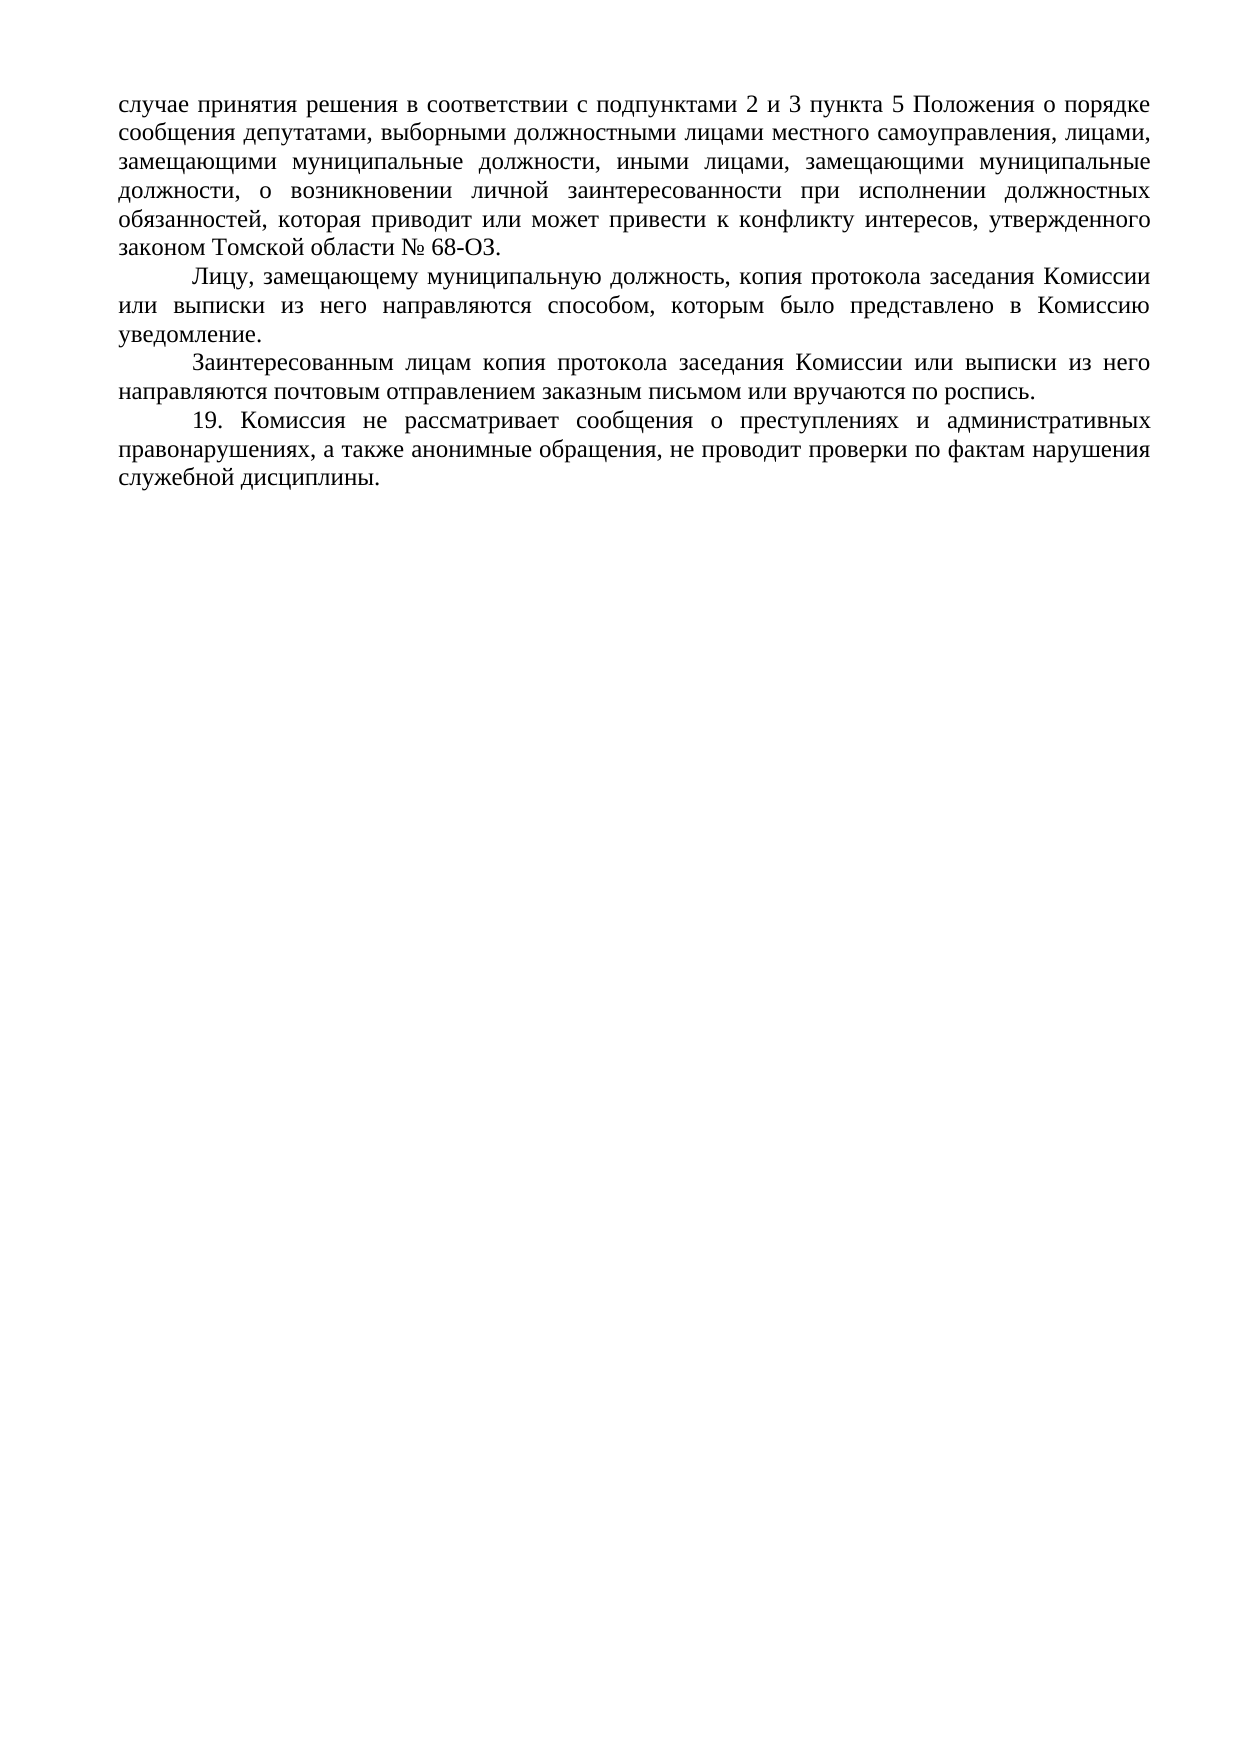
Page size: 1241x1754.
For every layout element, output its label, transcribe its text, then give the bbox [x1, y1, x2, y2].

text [118, 89, 1152, 261]
text Лицу, замещающему муниципальную должность, копия протокола заседания Комиссии или выписки из него направляются способом, которым было представлено в Комиссию уведомление. [118, 261, 1152, 347]
text Заинтересованным лицам копия протокола заседания Комиссии или выписки из него направляются почтовым отправлением заказным письмом или вручаются по роспись. [118, 347, 1152, 405]
text 19. Комиссия не рассматривает сообщения о преступлениях и административных правонарушениях, а также анонимные обращения, не проводит проверки по фактам нарушения служебной дисциплины. [118, 405, 1152, 491]
